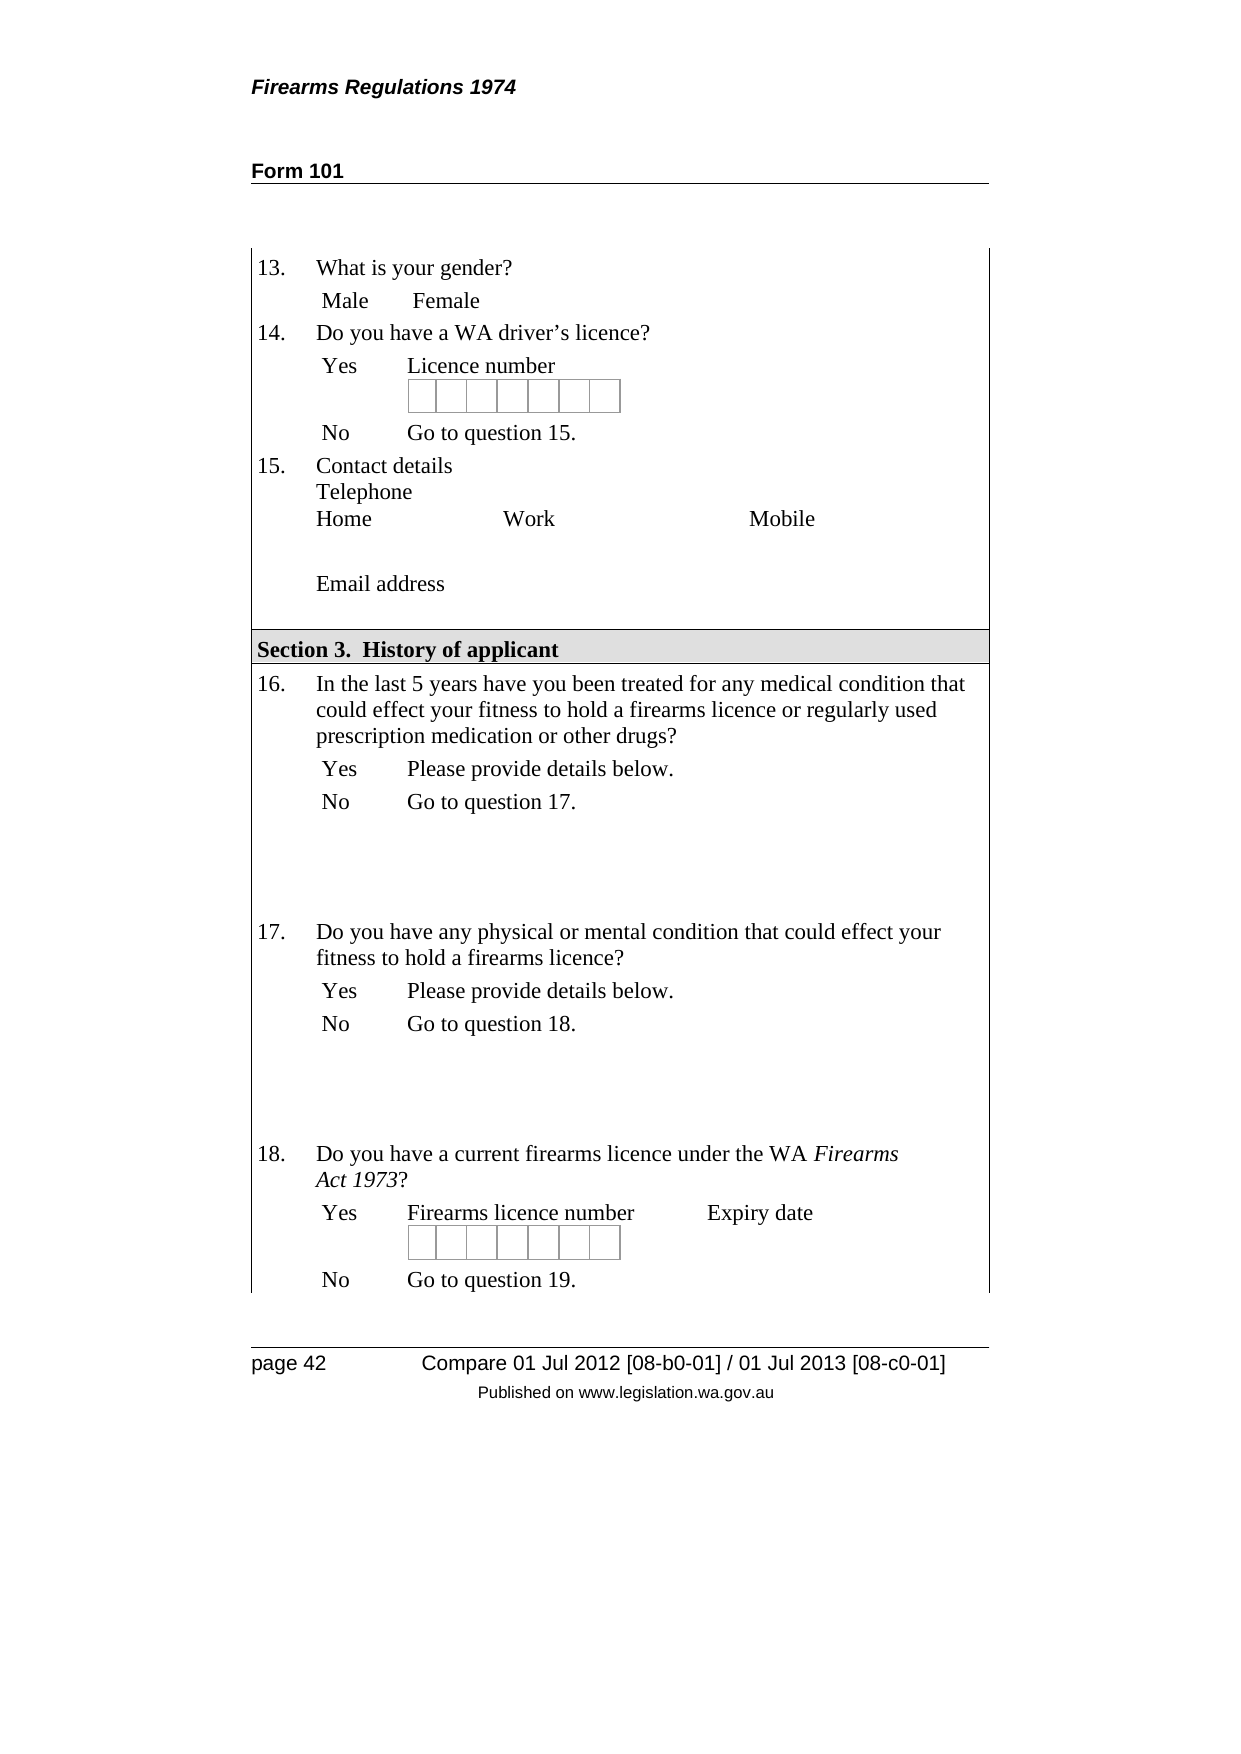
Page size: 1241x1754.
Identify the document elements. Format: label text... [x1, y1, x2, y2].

table_cell 14. Do you have a WA driver’s licence? ⁯ Yes Licence number ⁯ No Go to question 15. [252, 313, 989, 446]
table_cell 15. Contact details Telephone Home [252, 446, 497, 564]
table_cell 18. Do you have a current firearms licence under the WA Firearms Act 1973? ⁯ Yes Firearms licence number Expiry date ⁯ No Go to question 19. [252, 1134, 989, 1293]
table_cell 17. Do you have any physical or mental condition that could effect your fitness to hold a firearms licence? ⁯ Yes Please provide details below. ⁯ No Go to question 18. [252, 912, 989, 1134]
table_cell Section 3. History of applicant [252, 630, 989, 662]
table_cell Work [497, 446, 743, 564]
table_cell 16. In the last 5 years have you been treated for any medical condition that could effect your fitness to hold a firearms licence or regularly used prescription medication or other drugs? ⁯ Yes Please provide details below. ⁯ No Go to question 17. [252, 664, 989, 912]
table_cell [743, 446, 989, 564]
table_cell Email address [252, 564, 989, 629]
table_cell 13. What is your gender? ⁯ Male ⁯ Female [252, 248, 989, 313]
